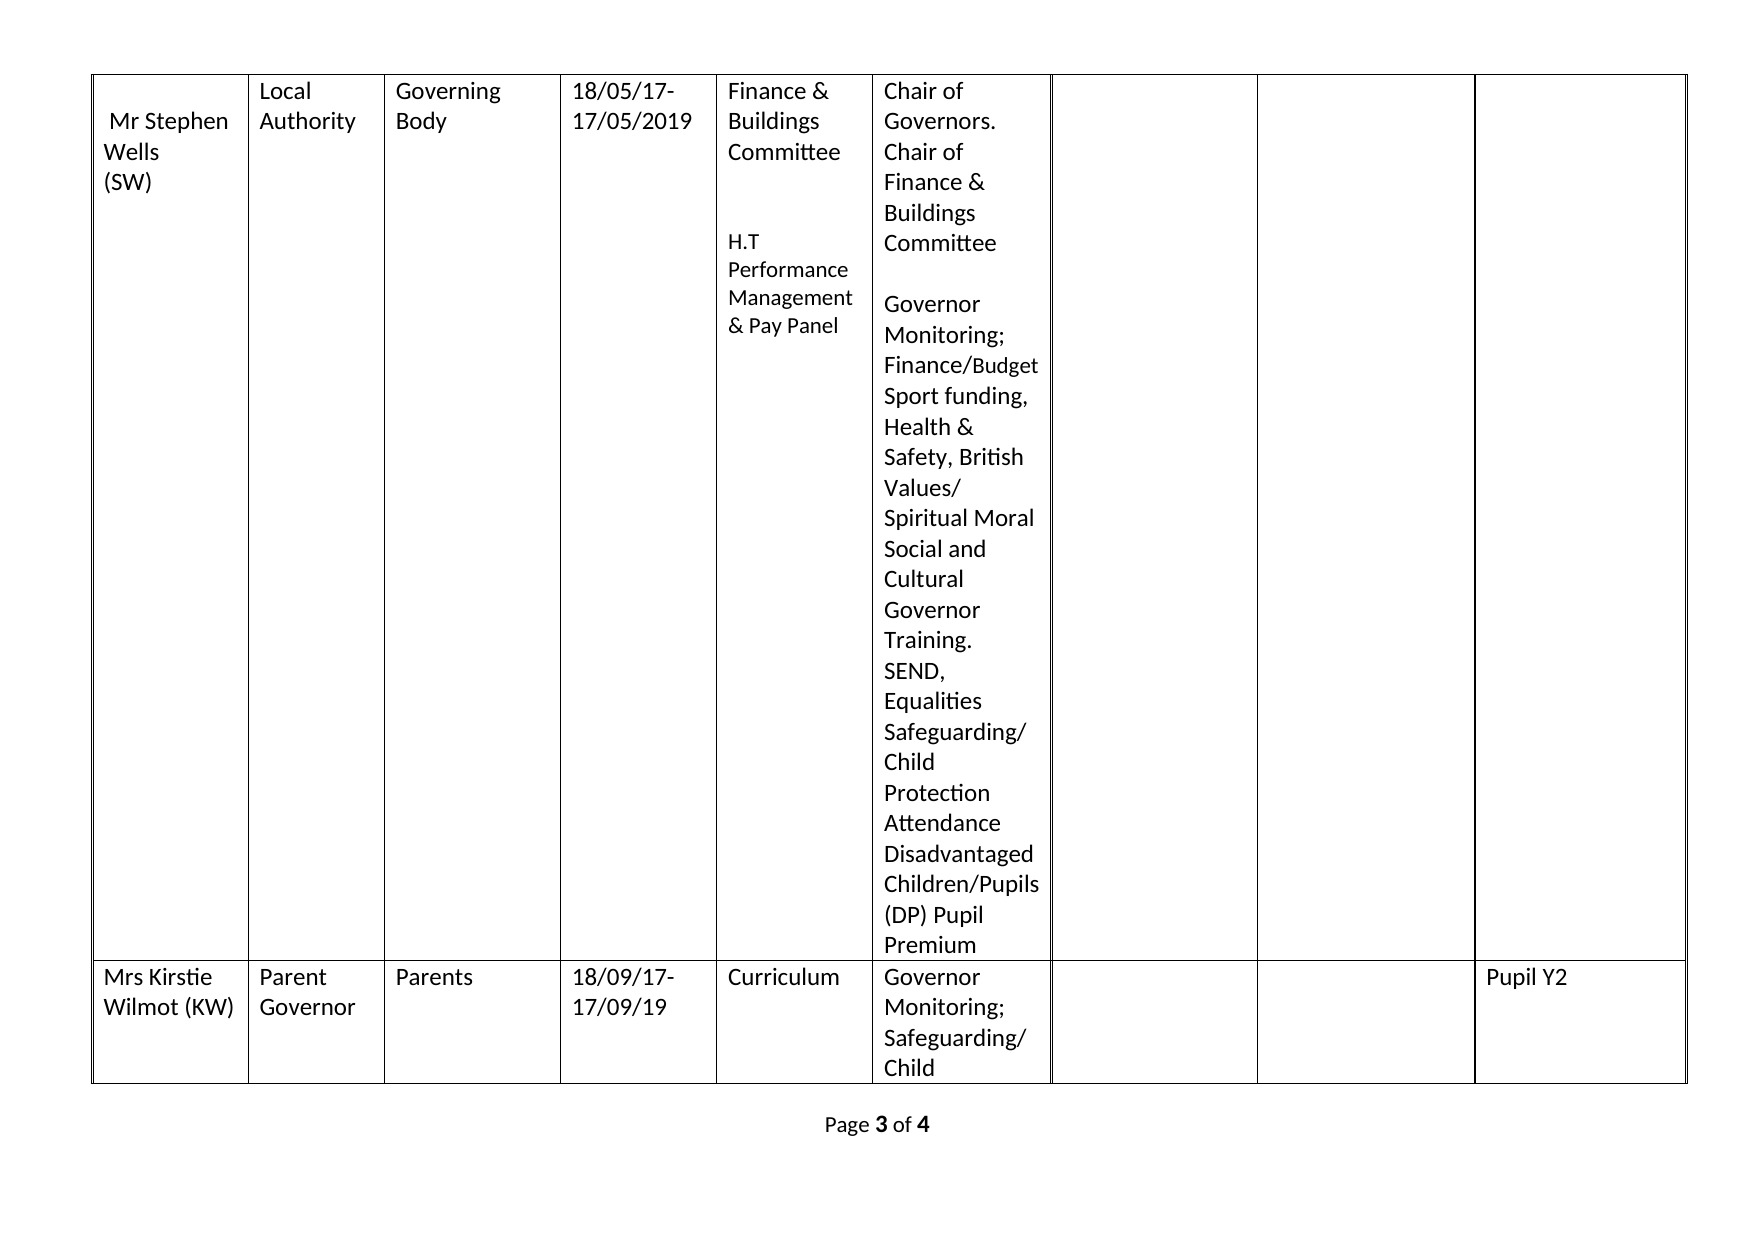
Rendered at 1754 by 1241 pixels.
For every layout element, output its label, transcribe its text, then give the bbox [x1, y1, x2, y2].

table_cell [1476, 75, 1685, 960]
table_cell Finance & Buildings Committee H.T Performance Management & Pay Panel [717, 75, 872, 960]
table_cell [1258, 75, 1474, 960]
table_cell Mr Stephen Wells (SW) [94, 75, 248, 960]
table_cell 18/09/17- 17/09/19 [561, 961, 716, 1083]
table_cell Parent Governor [249, 961, 384, 1083]
table_cell Curriculum [717, 961, 872, 1083]
table_cell [1053, 75, 1257, 960]
table_cell Local Authority [249, 75, 384, 960]
table_cell Parents [385, 961, 560, 1083]
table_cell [94, 961, 248, 1083]
table_cell [1258, 961, 1474, 1083]
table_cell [873, 961, 1050, 1083]
table_cell [1053, 961, 1257, 1083]
table_cell Chair of Governors. Chair of Finance & Buildings Committee Governor Monitoring; Finance/Budget Sport funding, Health & Safety, British Values/ Spiritual Moral Social and Cultural Governor Training. SEND, Equalities Safeguarding/ Child Protection Attendance Disadvantaged Children/Pupils (DP) Pupil Premium [873, 75, 1050, 960]
table_cell Governing Body [385, 75, 560, 960]
table_cell 18/05/17- 17/05/2019 [561, 75, 716, 960]
table_cell Pupil Y2 [1476, 961, 1685, 1083]
